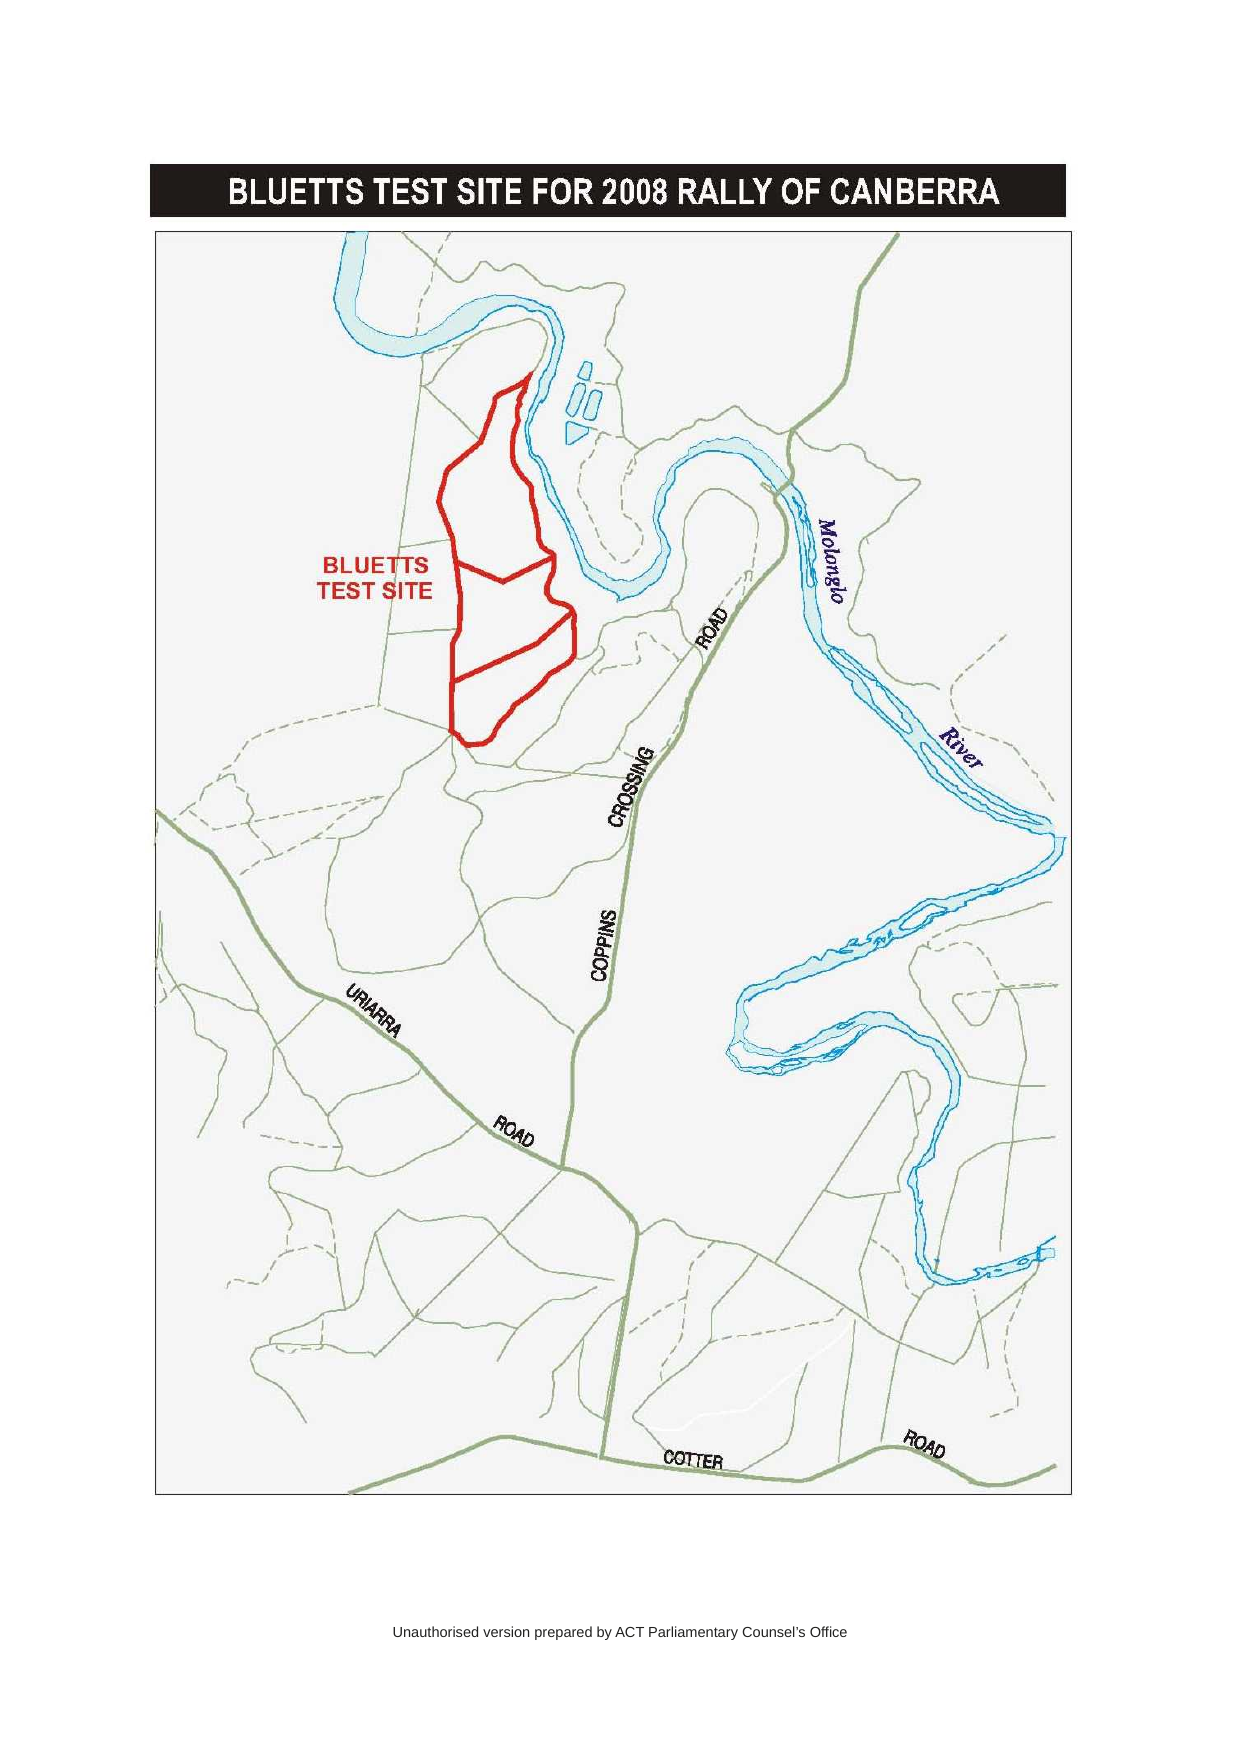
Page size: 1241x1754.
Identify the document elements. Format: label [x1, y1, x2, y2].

picture [145, 157, 1082, 1500]
